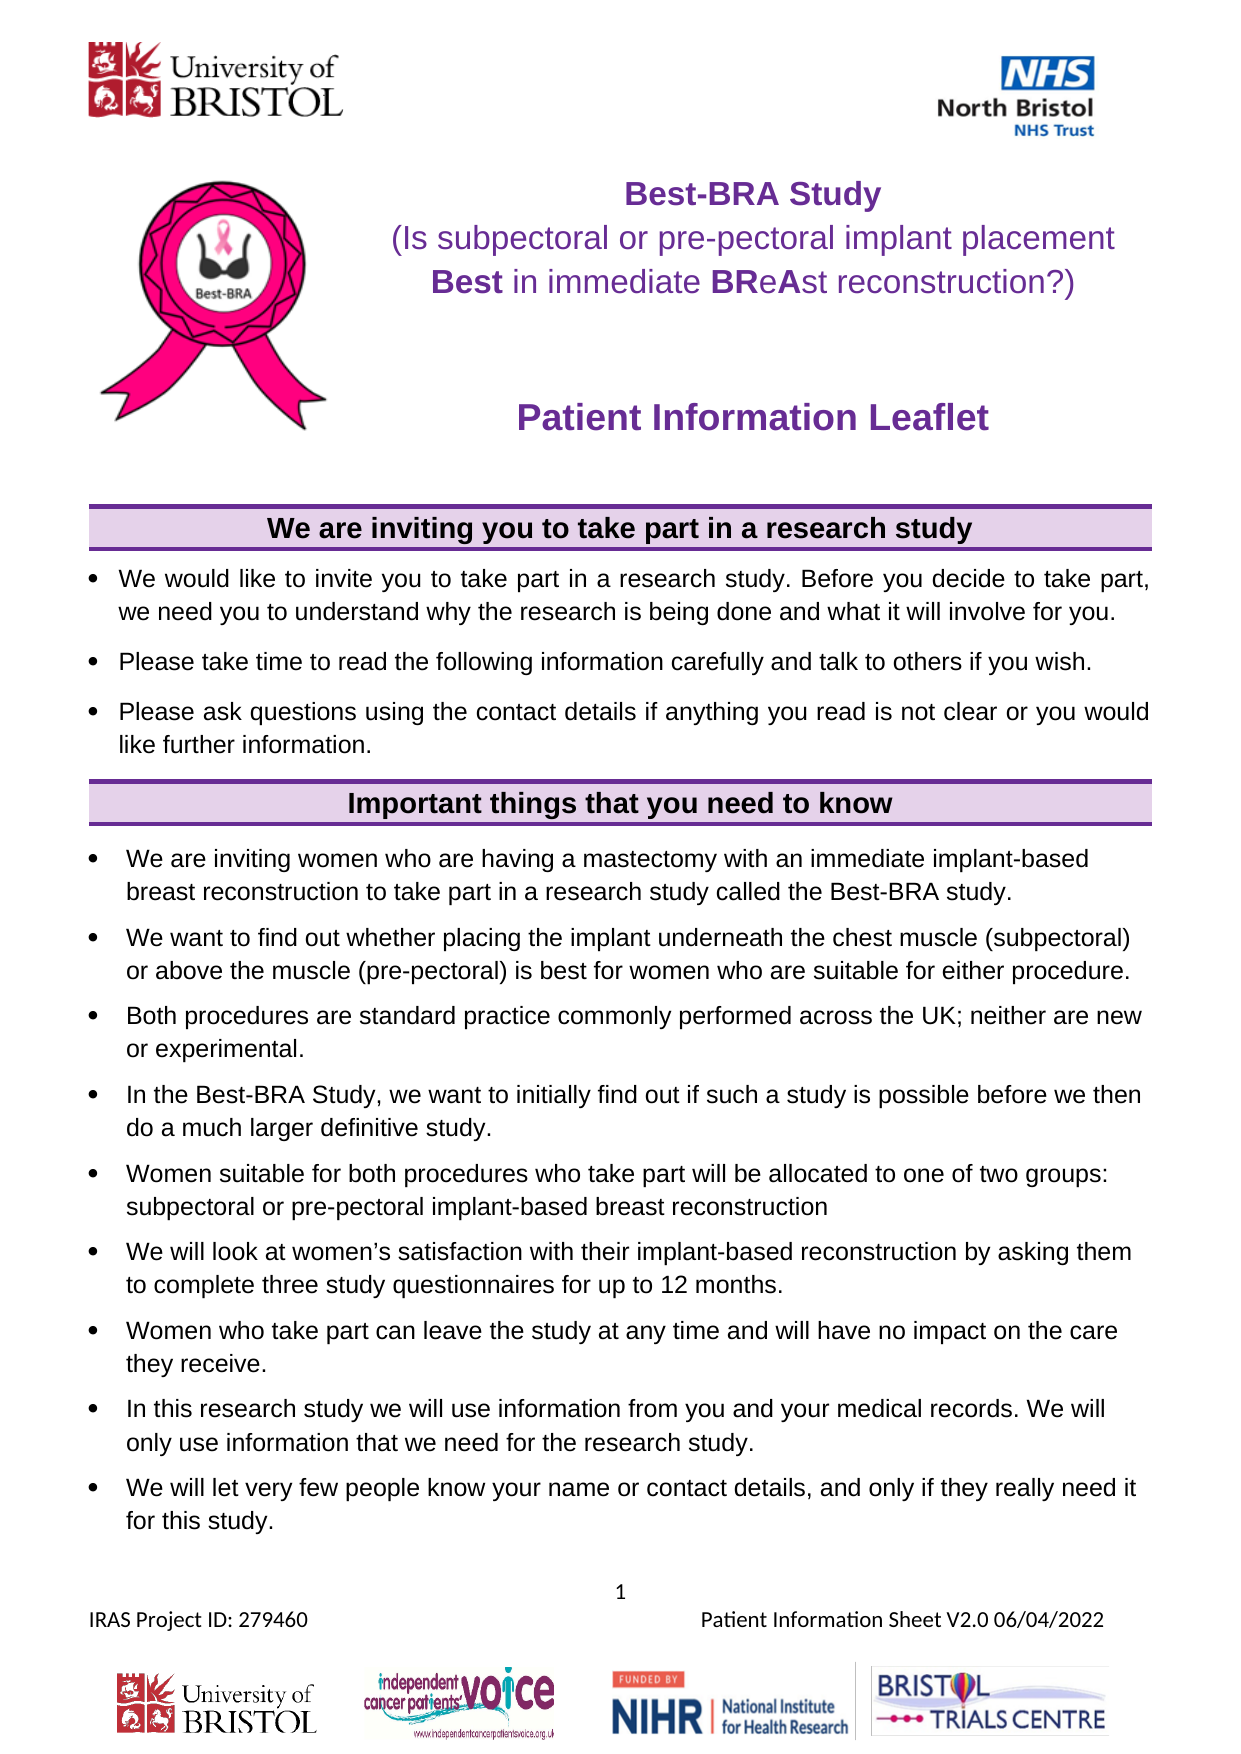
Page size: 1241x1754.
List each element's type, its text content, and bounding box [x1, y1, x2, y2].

list We are inviting women who are having a mastectomy with an immediate implant-based breast reconstruction to take part in a research study called the Best-BRA study. [89, 844, 1152, 906]
list Both procedures are standard practice commonly performed across the UK; neither are new or experimental. [89, 1001, 1152, 1063]
picture [602, 1661, 1109, 1740]
list Women suitable for both procedures who take part will be allocated to one of two groups: subpectoral or pre-pectoral implant-based breast reconstruction [89, 1158, 1152, 1220]
list Please take time to read the following information carefully and talk to others if you wish. [89, 647, 1152, 676]
text Best-BRA Study [335, 174, 1152, 212]
list We will look at women’s satisfaction with their implant-based reconstruction by asking them to complete three study questionnaires for up to 12 months. [89, 1237, 1152, 1299]
picture [88, 42, 344, 118]
list We will let very few people know your name or contact details, and only if they really need it for this study. [89, 1473, 1152, 1535]
text Patient Information Leaflet [89, 395, 1152, 438]
list In the Best-BRA Study, we want to initially find out if such a study is possible before we then do a much larger definitive study. [89, 1080, 1152, 1142]
picture [362, 1667, 554, 1739]
picture [907, 43, 1158, 147]
list We would like to invite you to take part in a research study. Before you decide to take part, we need you to understand why the research is being done and what it will involve for you. [89, 564, 1152, 626]
text Important things that you need to know [89, 784, 1152, 822]
picture [116, 1672, 316, 1732]
list Please ask questions using the contact details if anything you read is not clear or you would like further information. [89, 697, 1152, 758]
list Women who take part can leave the study at any time and will have no impact on the care they receive. [89, 1316, 1152, 1378]
text We are inviting you to take part in a research study [89, 509, 1152, 547]
list In this research study we will use information from you and your medical records. We will only use information that we need for the research study. [89, 1394, 1152, 1456]
picture [88, 173, 335, 430]
text (Is subpectoral or pre-pectoral implant placement Best in immediate BReAst reconstruction?) [335, 218, 1152, 301]
list We want to find out whether placing the implant underneath the chest muscle (subpectoral) or above the muscle (pre-pectoral) is best for women who are suitable for either procedure. [89, 923, 1152, 984]
